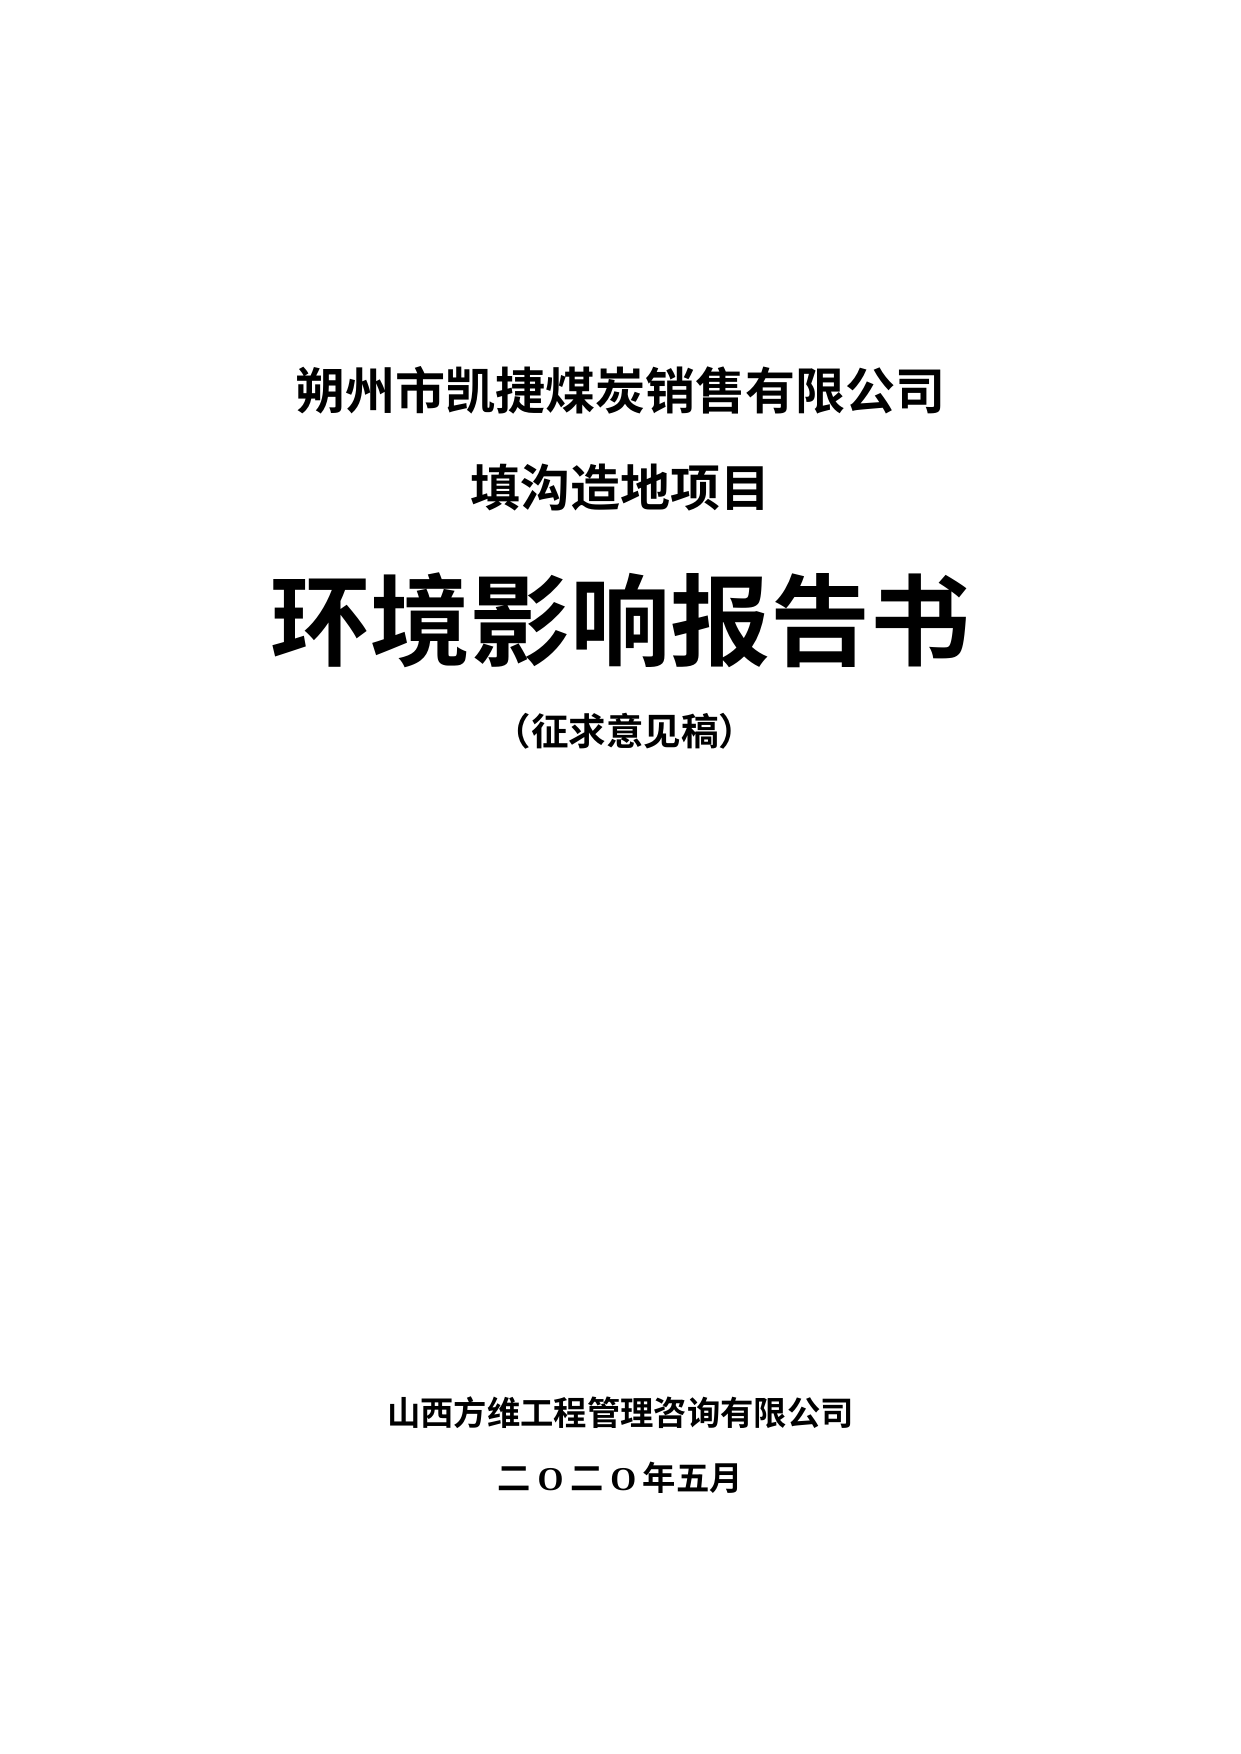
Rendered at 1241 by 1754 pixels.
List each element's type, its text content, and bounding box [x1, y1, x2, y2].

text 山西方维工程管理咨询有限公司 [165, 1379, 1075, 1444]
text 二O二O年五月 [165, 1444, 1075, 1509]
text 环境影响报告书 [165, 534, 1075, 696]
text 填沟造地项目 [165, 436, 1075, 534]
text 朔州市凯捷煤炭销售有限公司 [165, 339, 1075, 436]
text （征求意见稿） [165, 696, 1075, 761]
